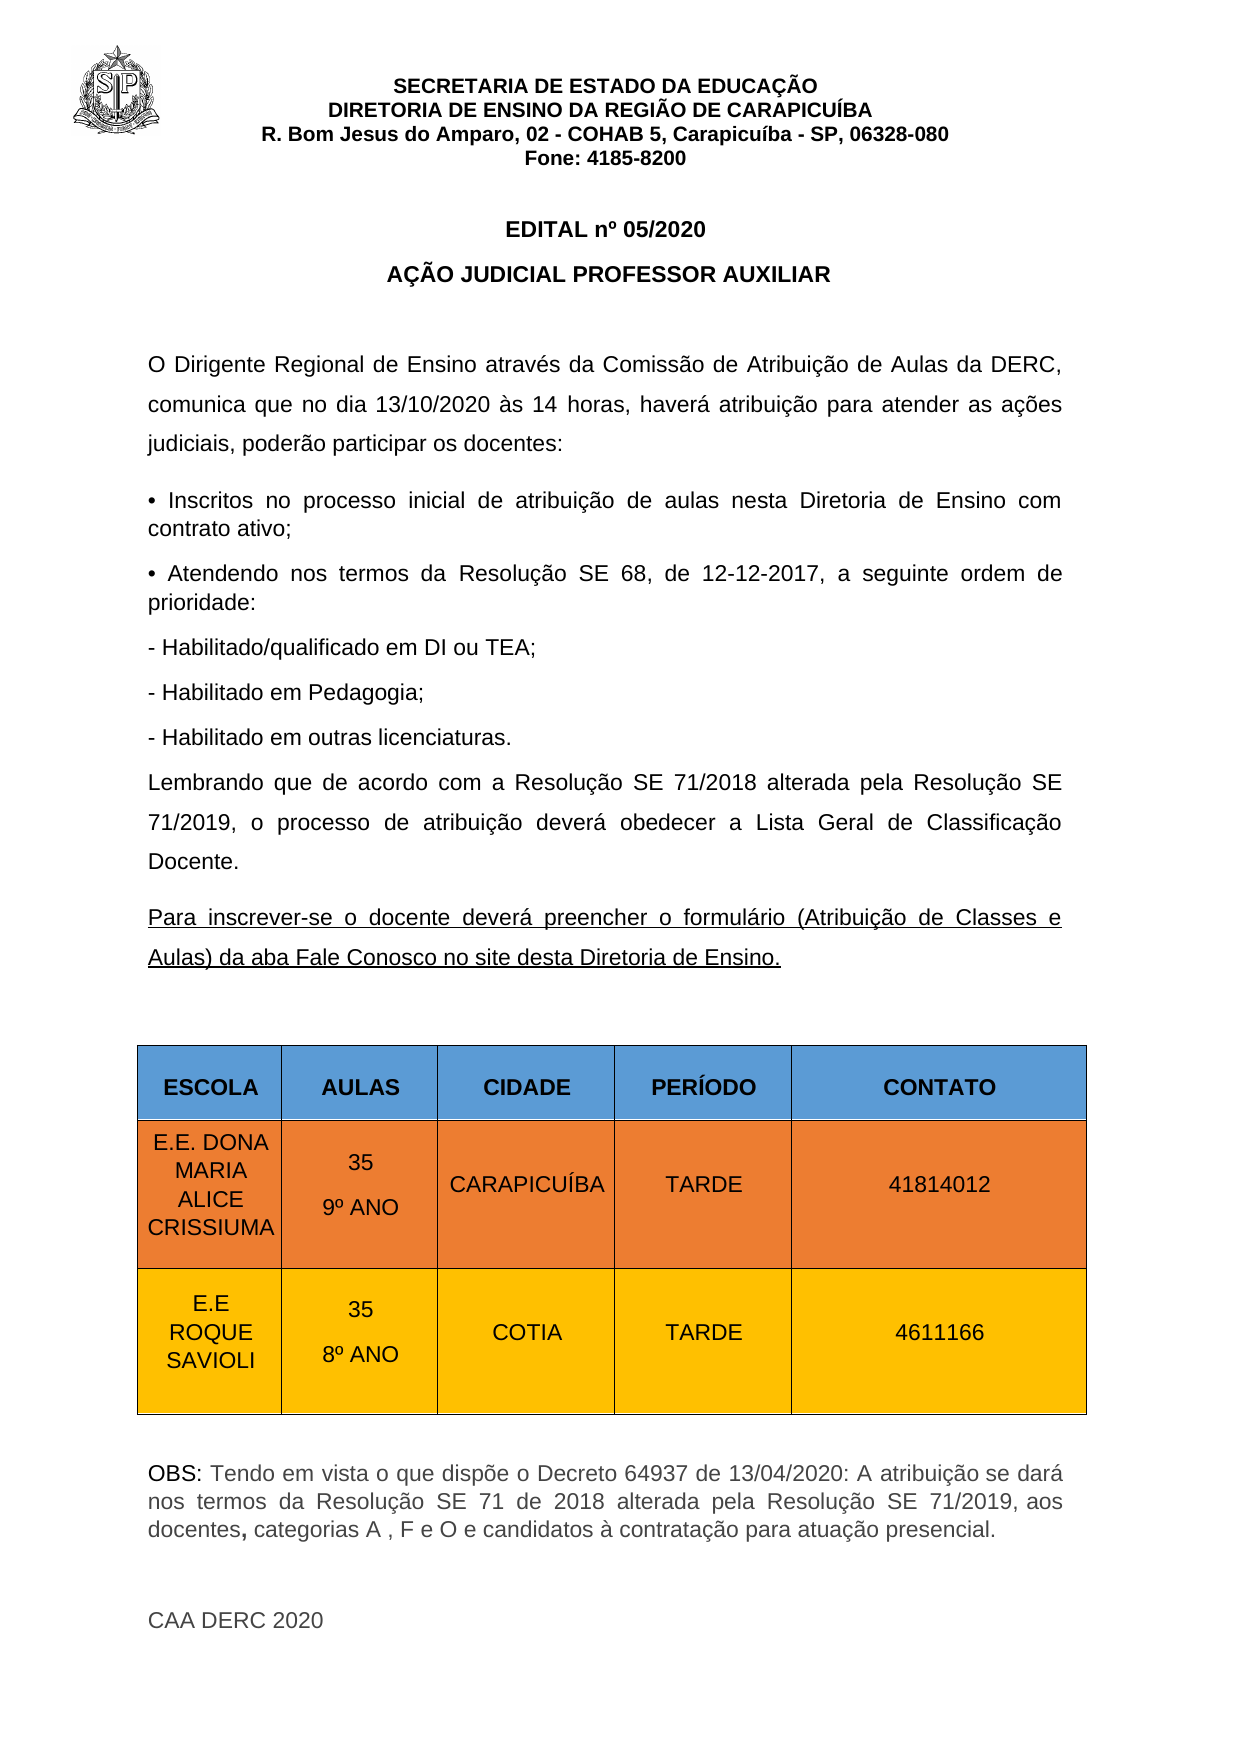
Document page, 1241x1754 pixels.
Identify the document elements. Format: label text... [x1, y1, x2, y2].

text • Atendendo nos termos da Resolução SE 68, de 12-12-2017, a seguinte ordem de prioridade: [148, 560, 1063, 615]
table_cell CARAPICUÍBA [438, 1121, 614, 1268]
text EDITAL nº 05/2020 [148, 216, 1063, 242]
table_cell E.E ROQUE SAVIOLI [138, 1269, 281, 1413]
text Para inscrever-se o docente deverá preencher o formulário (Atribuição de Classes e Aulas) da aba Fale Conosco no site desta Diretoria de Ensino. [148, 904, 1063, 970]
table_header ESCOLA [138, 1046, 281, 1119]
text • Inscritos no processo inicial de atribuição de aulas nesta Diretoria de Ensino com contrato ativo; [148, 487, 1063, 541]
table_cell 41814012 [792, 1121, 1086, 1268]
text - Habilitado em Pedagogia; [148, 679, 1063, 705]
table_cell E.E. DONA MARIA ALICE CRISSIUMA [138, 1121, 281, 1268]
table_cell 4611166 [792, 1269, 1086, 1413]
text - Habilitado/qualificado em DI ou TEA; [148, 634, 1063, 660]
text OBS: Tendo em vista o que dispõe o Decreto 64937 de 13/04/2020: A atribuição se dará nos termos da Resolução SE 71 de 2018 alterada pela Resolução SE 71/2019, aos docentes, categorias A , F e O e candidatos à contratação para atuação presencial. [148, 1459, 1063, 1543]
table_header AULAS [282, 1046, 437, 1119]
text O Dirigente Regional de Ensino através da Comissão de Atribuição de Aulas da DERC, comunica que no dia 13/10/2020 às 14 horas, haverá atribuição para atender as ações judiciais, poderão participar os docentes: [148, 351, 1063, 457]
table_header CIDADE [438, 1046, 614, 1119]
table_header CONTATO [792, 1046, 1086, 1119]
text AÇÃO JUDICIAL PROFESSOR AUXILIAR [148, 261, 1063, 288]
text CAA DERC 2020 [148, 1607, 1063, 1633]
table_cell TARDE [615, 1121, 791, 1268]
text Lembrando que de acordo com a Resolução SE 71/2018 alterada pela Resolução SE 71/2019, o processo de atribuição deverá obedecer a Lista Geral de Classificação Docente. [148, 769, 1063, 874]
table_cell TARDE [615, 1269, 791, 1413]
table_cell 35 8º ANO [282, 1269, 437, 1413]
table_cell 35 9º ANO [282, 1121, 437, 1268]
table_header PERÍODO [615, 1046, 791, 1119]
table_cell COTIA [438, 1269, 614, 1413]
text - Habilitado em outras licenciaturas. [148, 724, 1063, 750]
picture [71, 45, 162, 136]
